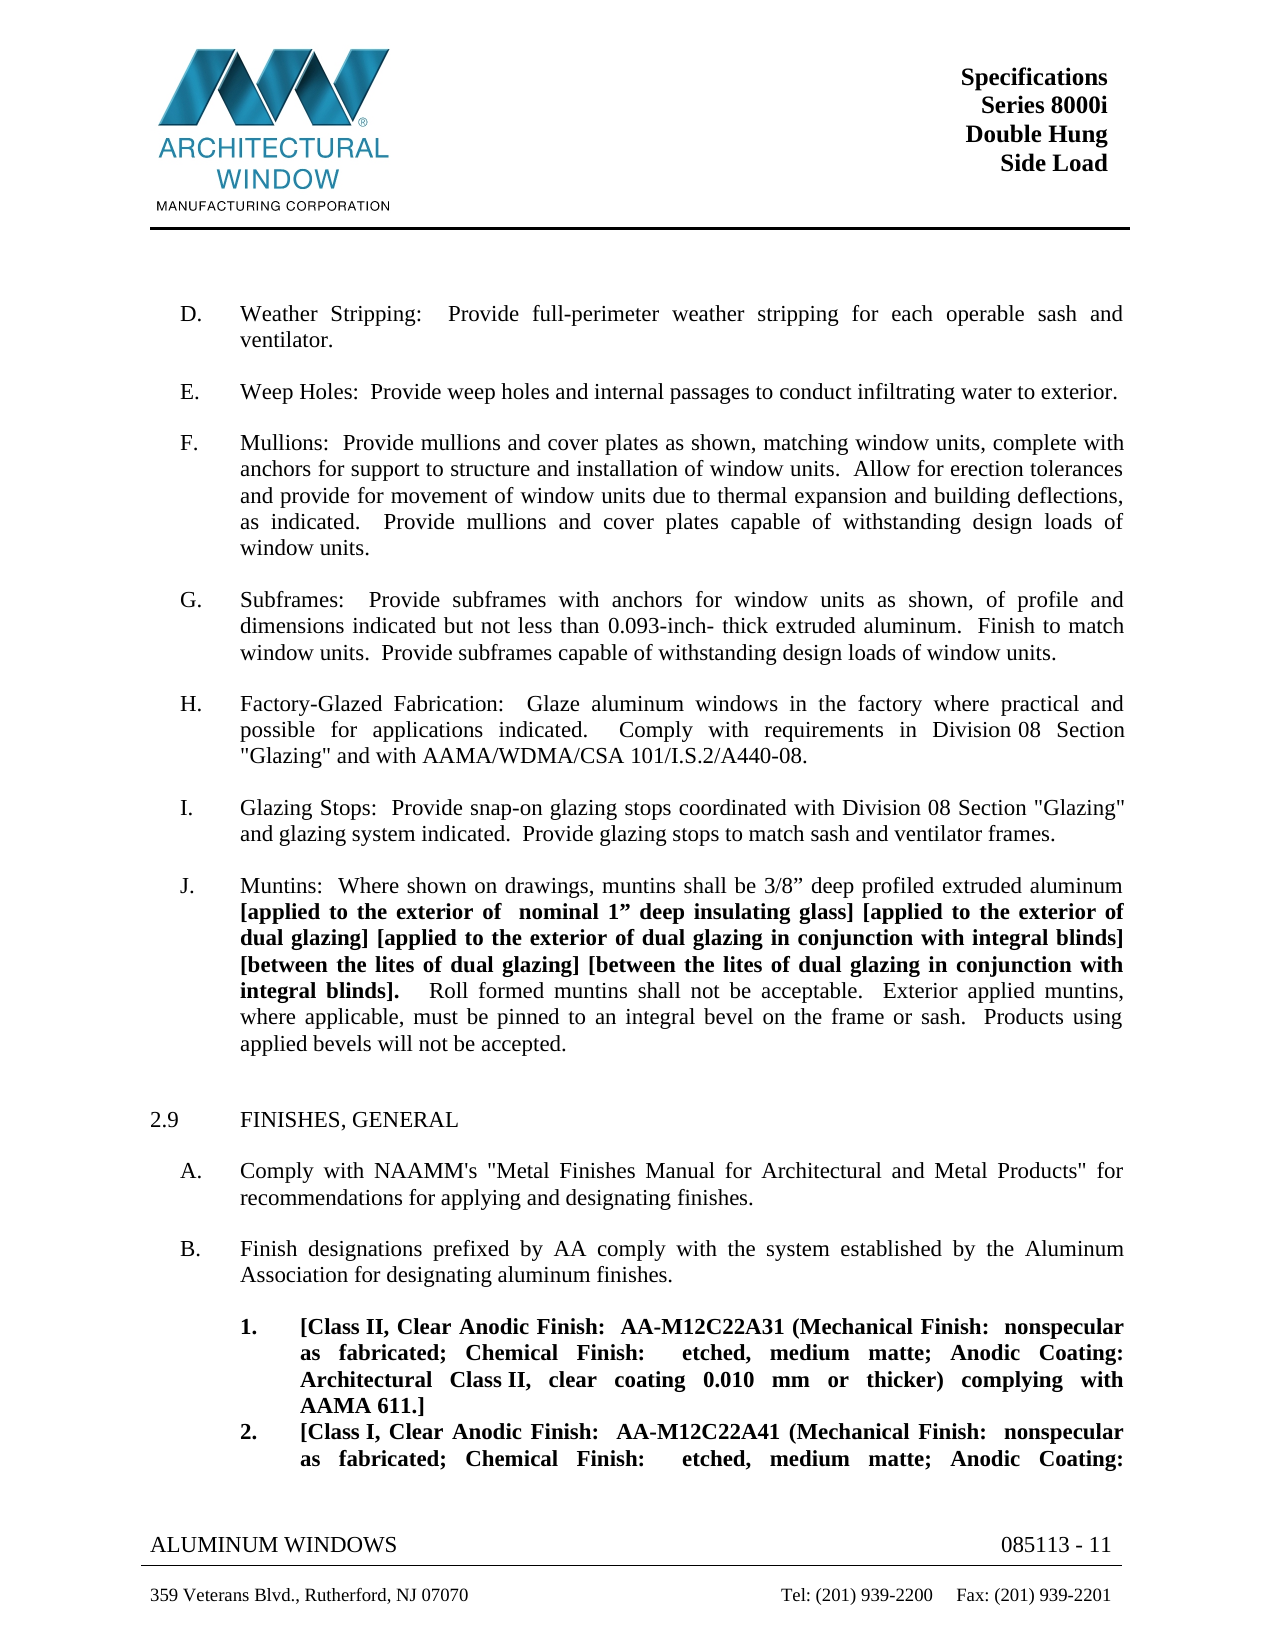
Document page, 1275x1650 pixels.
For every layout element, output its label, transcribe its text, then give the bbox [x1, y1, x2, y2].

text [Class II, Clear Anodic Finish: AA-M12C22A31 (Mechanical Finish: nonspecular as fabricated; Chemical Finish: etched, medium matte; Anodic Coating: Architectural Class II, clear coating 0.010 mm or thicker) complying with AAMA 611.] [240, 1313, 1125, 1418]
text Weather Stripping: Provide full-perimeter weather stripping for each operable sash and ventilator. [180, 300, 1125, 353]
picture [150, 44, 394, 213]
text Muntins: Where shown on drawings, muntins shall be 3/8” deep profiled extruded aluminum [applied to the exterior of nominal 1” deep insulating glass] [applied to the exterior of dual glazing] [applied to the exterior of dual glazing in conjunction with integral blinds] [between the lites of dual glazing] [between the lites of dual glazing in conjunction with integral blinds]. Roll formed muntins shall not be acceptable. Exterior applied muntins, where applicable, must be pinned to an integral bevel on the frame or sash. Products using applied bevels will not be accepted. [180, 872, 1125, 1056]
text Weep Holes: Provide weep holes and internal passages to conduct infiltrating water to exterior. [180, 378, 1125, 404]
text Comply with NAAMM's "Metal Finishes Manual for Architectural and Metal Products" for recommendations for applying and designating finishes. [180, 1157, 1125, 1210]
text Subframes: Provide subframes with anchors for window units as shown, of profile and dimensions indicated but not less than 0.093-inch- thick extruded aluminum. Finish to match window units. Provide subframes capable of withstanding design loads of window units. [180, 586, 1125, 665]
text Mullions: Provide mullions and cover plates as shown, matching window units, complete with anchors for support to structure and installation of window units. Allow for erection tolerances and provide for movement of window units due to thermal expansion and building deflections, as indicated. Provide mullions and cover plates capable of withstanding design loads of window units. [180, 429, 1125, 561]
text Finish designations prefixed by AA comply with the system established by the Aluminum Association for designating aluminum finishes. [180, 1235, 1125, 1288]
text FINISHES, GENERAL [150, 1106, 1125, 1132]
text Glazing Stops: Provide snap-on glazing stops coordinated with Division 08 Section "Glazing" and glazing system indicated. Provide glazing stops to match sash and ventilator frames. [180, 794, 1125, 847]
text Factory-Glazed Fabrication: Glaze aluminum windows in the factory where practical and possible for applications indicated. Comply with requirements in Division 08 Section "Glazing" and with AAMA/WDMA/CSA 101/I.S.2/A440-08. [180, 690, 1125, 769]
